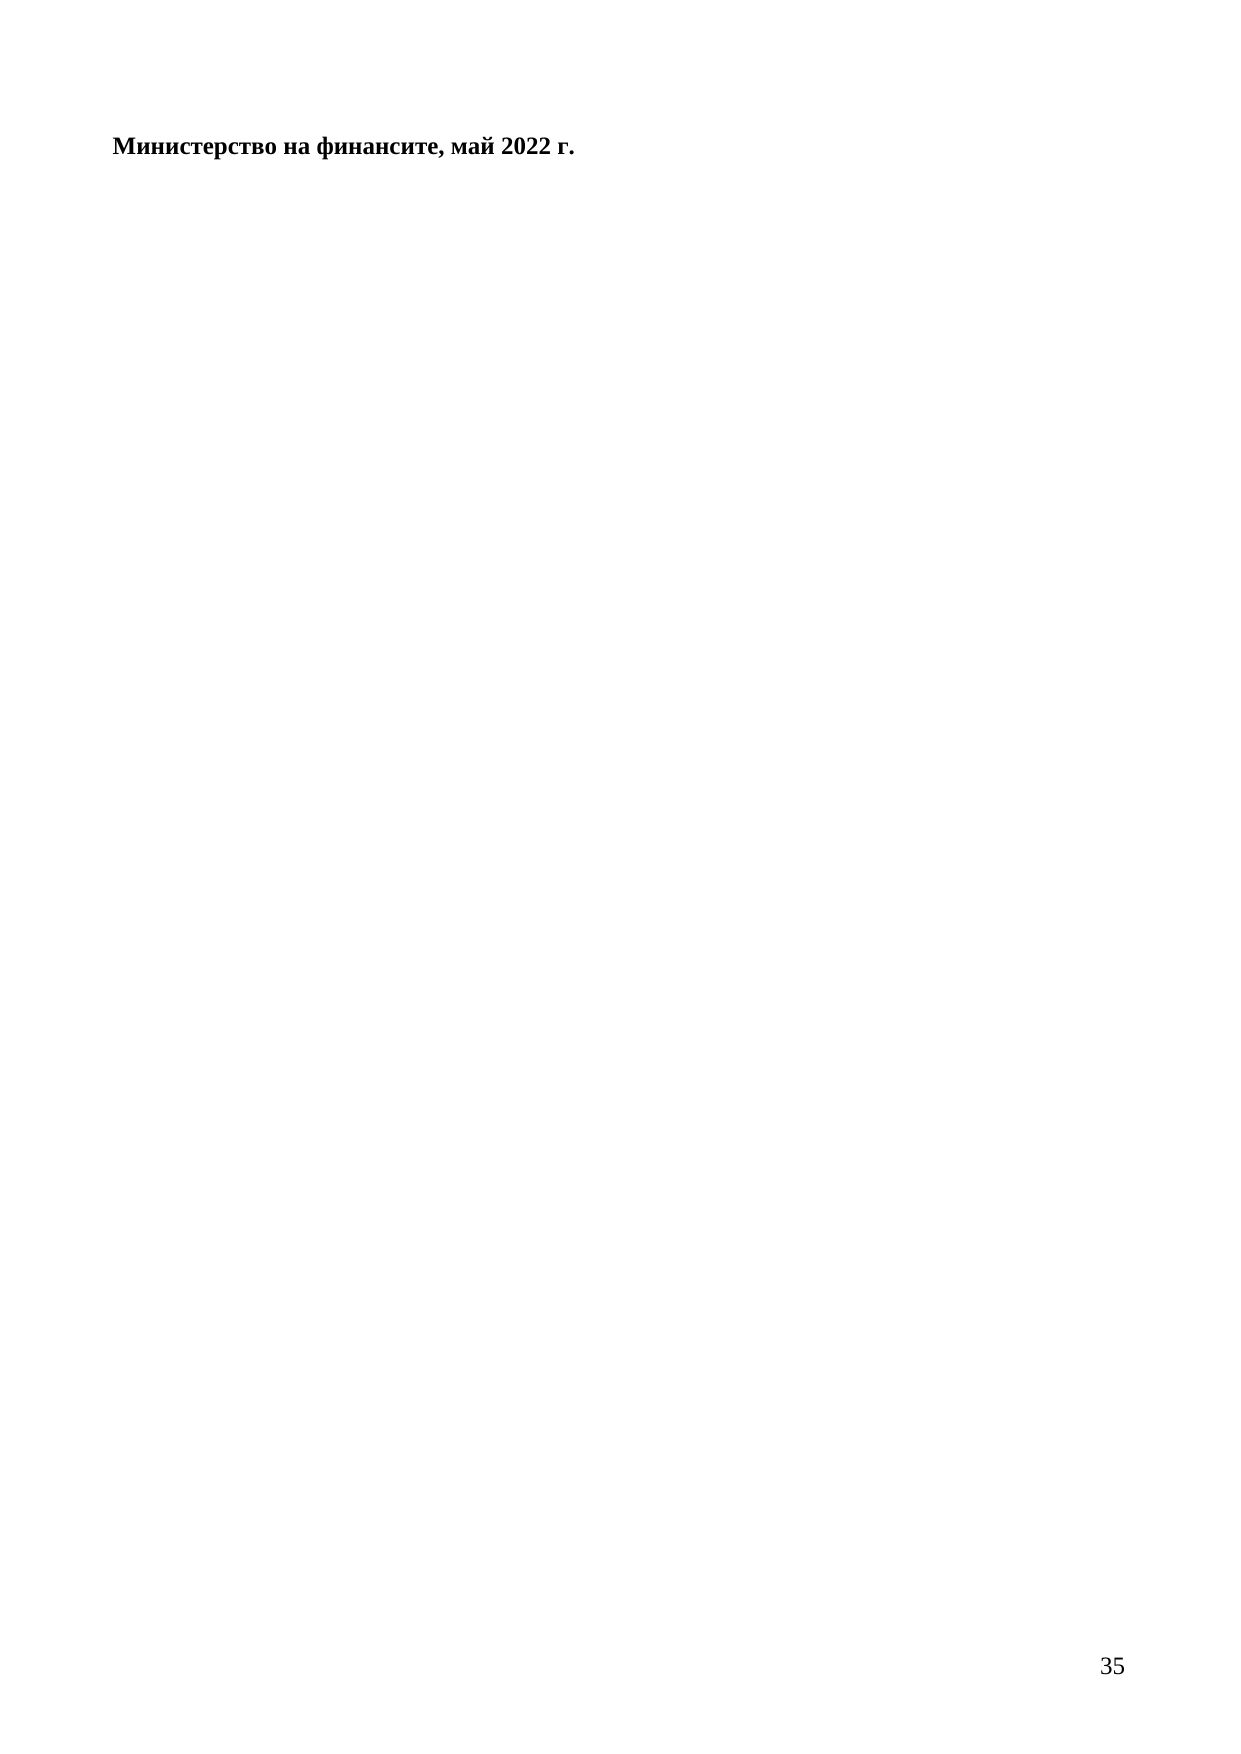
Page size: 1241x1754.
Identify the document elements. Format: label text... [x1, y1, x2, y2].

title Министерство на финансите, май 2022 г. [112, 131, 1125, 160]
